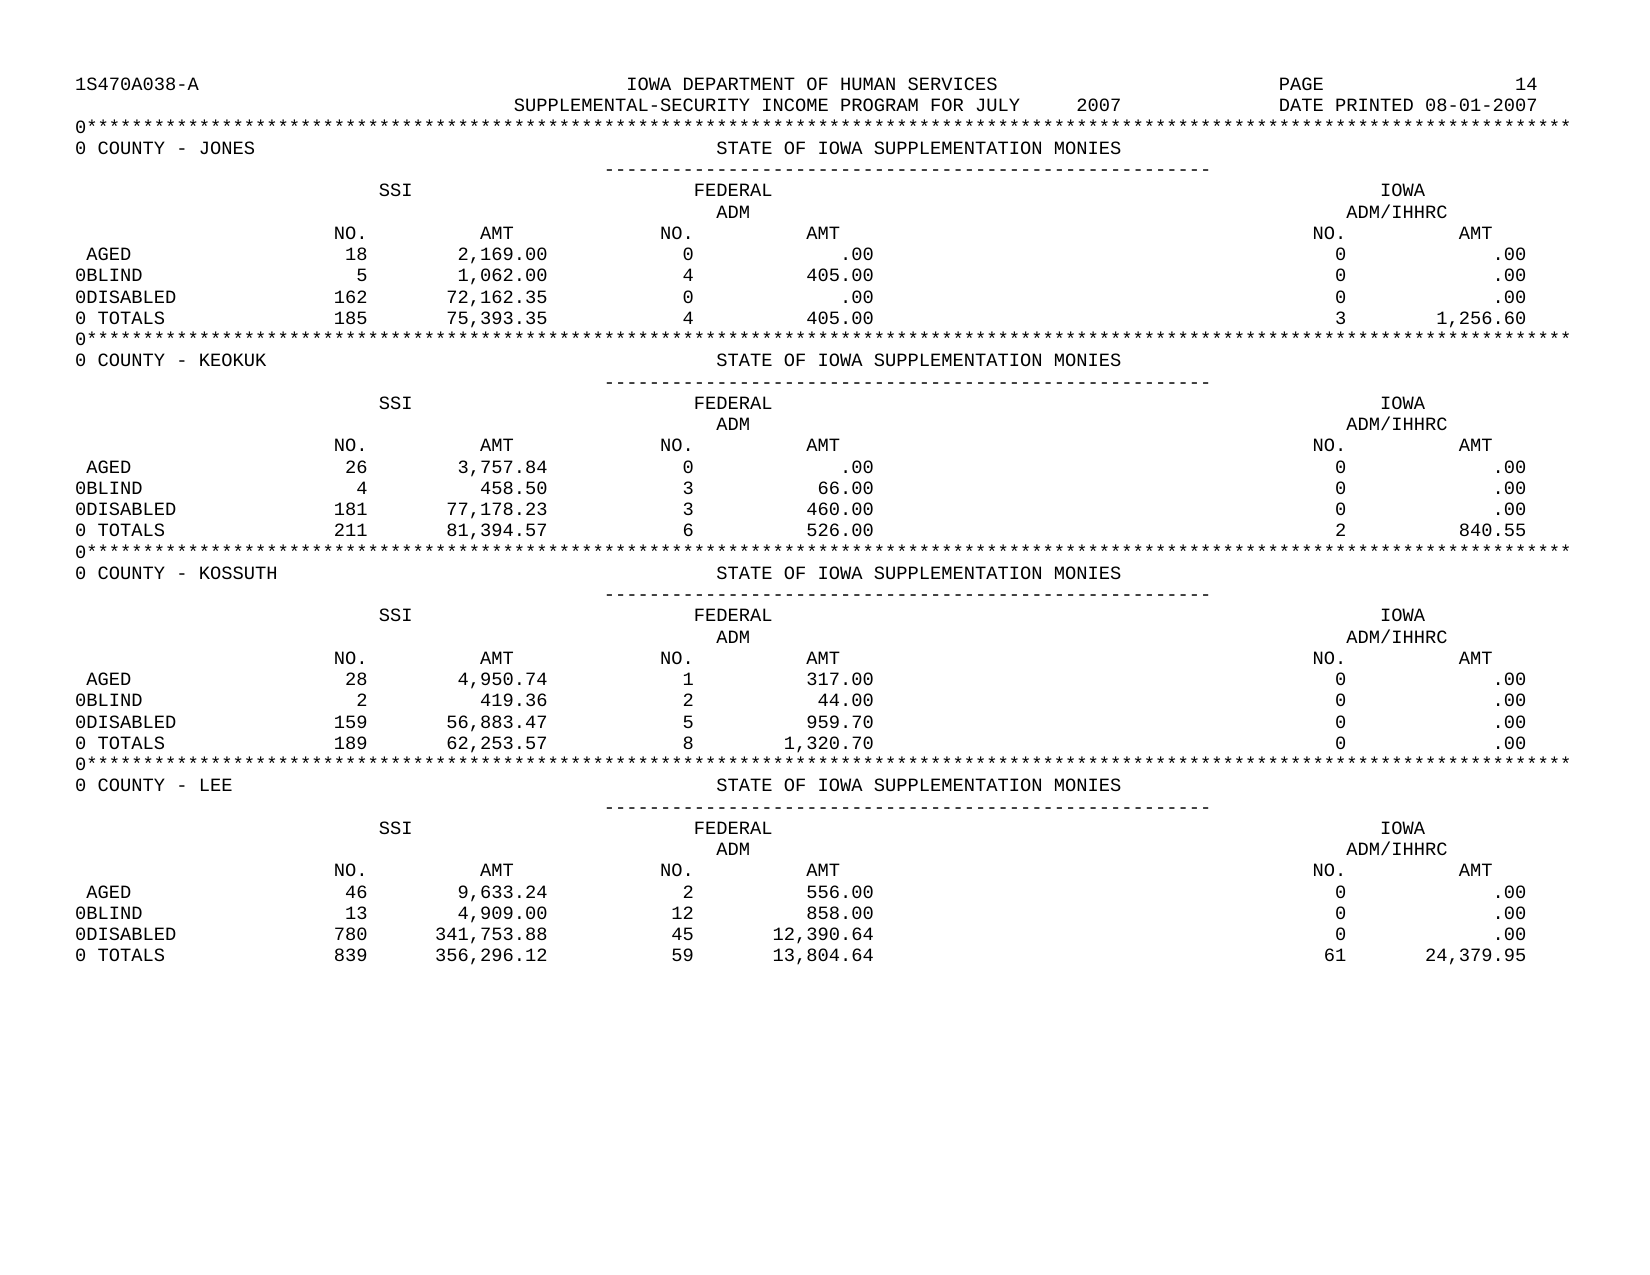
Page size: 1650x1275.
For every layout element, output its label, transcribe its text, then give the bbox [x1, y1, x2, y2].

text ------------------------------------------------------ [75, 372, 1575, 394]
text 0 TOTALS 185 75,393.35 4 405.00 3 1,256.60 [75, 309, 1575, 330]
text 0DISABLED 181 77,178.23 3 460.00 0 .00 [75, 500, 1575, 521]
text ADM ADM/IHHRC [75, 840, 1575, 861]
text SSI FEDERAL IOWA [75, 181, 1575, 202]
text SSI FEDERAL IOWA [75, 394, 1575, 415]
text ADM ADM/IHHRC [75, 415, 1575, 436]
text 0DISABLED 159 56,883.47 5 959.70 0 .00 [75, 712, 1575, 734]
text 0************************************************************************************************************************************ [75, 117, 1575, 139]
text AGED 26 3,757.84 0 .00 0 .00 [75, 457, 1575, 479]
text 0BLIND 13 4,909.00 12 858.00 0 .00 [75, 904, 1575, 925]
text NO. AMT NO. AMT NO. AMT [75, 224, 1575, 245]
text ------------------------------------------------------ [75, 585, 1575, 606]
text 0 TOTALS 839 356,296.12 59 13,804.64 61 24,379.95 [75, 946, 1575, 967]
text ------------------------------------------------------ [75, 797, 1575, 819]
text 1S470A038-A IOWA DEPARTMENT OF HUMAN SERVICES PAGE 14 [75, 75, 1575, 96]
text 0DISABLED 780 341,753.88 45 12,390.64 0 .00 [75, 925, 1575, 946]
text 0 COUNTY - LEE STATE OF IOWA SUPPLEMENTATION MONIES [75, 776, 1575, 797]
text AGED 18 2,169.00 0 .00 0 .00 [75, 245, 1575, 266]
text 0DISABLED 162 72,162.35 0 .00 0 .00 [75, 287, 1575, 309]
text 0************************************************************************************************************************************ [75, 542, 1575, 564]
text NO. AMT NO. AMT NO. AMT [75, 861, 1575, 882]
text ADM ADM/IHHRC [75, 202, 1575, 224]
text 0BLIND 2 419.36 2 44.00 0 .00 [75, 691, 1575, 712]
text NO. AMT NO. AMT NO. AMT [75, 649, 1575, 670]
text SUPPLEMENTAL-SECURITY INCOME PROGRAM FOR JULY 2007 DATE PRINTED 08-01-2007 [75, 96, 1575, 117]
text 0 TOTALS 211 81,394.57 6 526.00 2 840.55 [75, 521, 1575, 542]
text ------------------------------------------------------ [75, 160, 1575, 181]
text 0BLIND 4 458.50 3 66.00 0 .00 [75, 479, 1575, 500]
text 0 COUNTY - JONES STATE OF IOWA SUPPLEMENTATION MONIES [75, 139, 1575, 160]
text ADM ADM/IHHRC [75, 627, 1575, 649]
text NO. AMT NO. AMT NO. AMT [75, 436, 1575, 457]
text 0 TOTALS 189 62,253.57 8 1,320.70 0 .00 [75, 734, 1575, 755]
text 0 COUNTY - KOSSUTH STATE OF IOWA SUPPLEMENTATION MONIES [75, 564, 1575, 585]
text AGED 28 4,950.74 1 317.00 0 .00 [75, 670, 1575, 691]
text SSI FEDERAL IOWA [75, 819, 1575, 840]
text SSI FEDERAL IOWA [75, 606, 1575, 627]
text 0 COUNTY - KEOKUK STATE OF IOWA SUPPLEMENTATION MONIES [75, 351, 1575, 372]
text 0************************************************************************************************************************************ [75, 330, 1575, 351]
text 0************************************************************************************************************************************ [75, 755, 1575, 776]
text 0BLIND 5 1,062.00 4 405.00 0 .00 [75, 266, 1575, 287]
text AGED 46 9,633.24 2 556.00 0 .00 [75, 882, 1575, 904]
